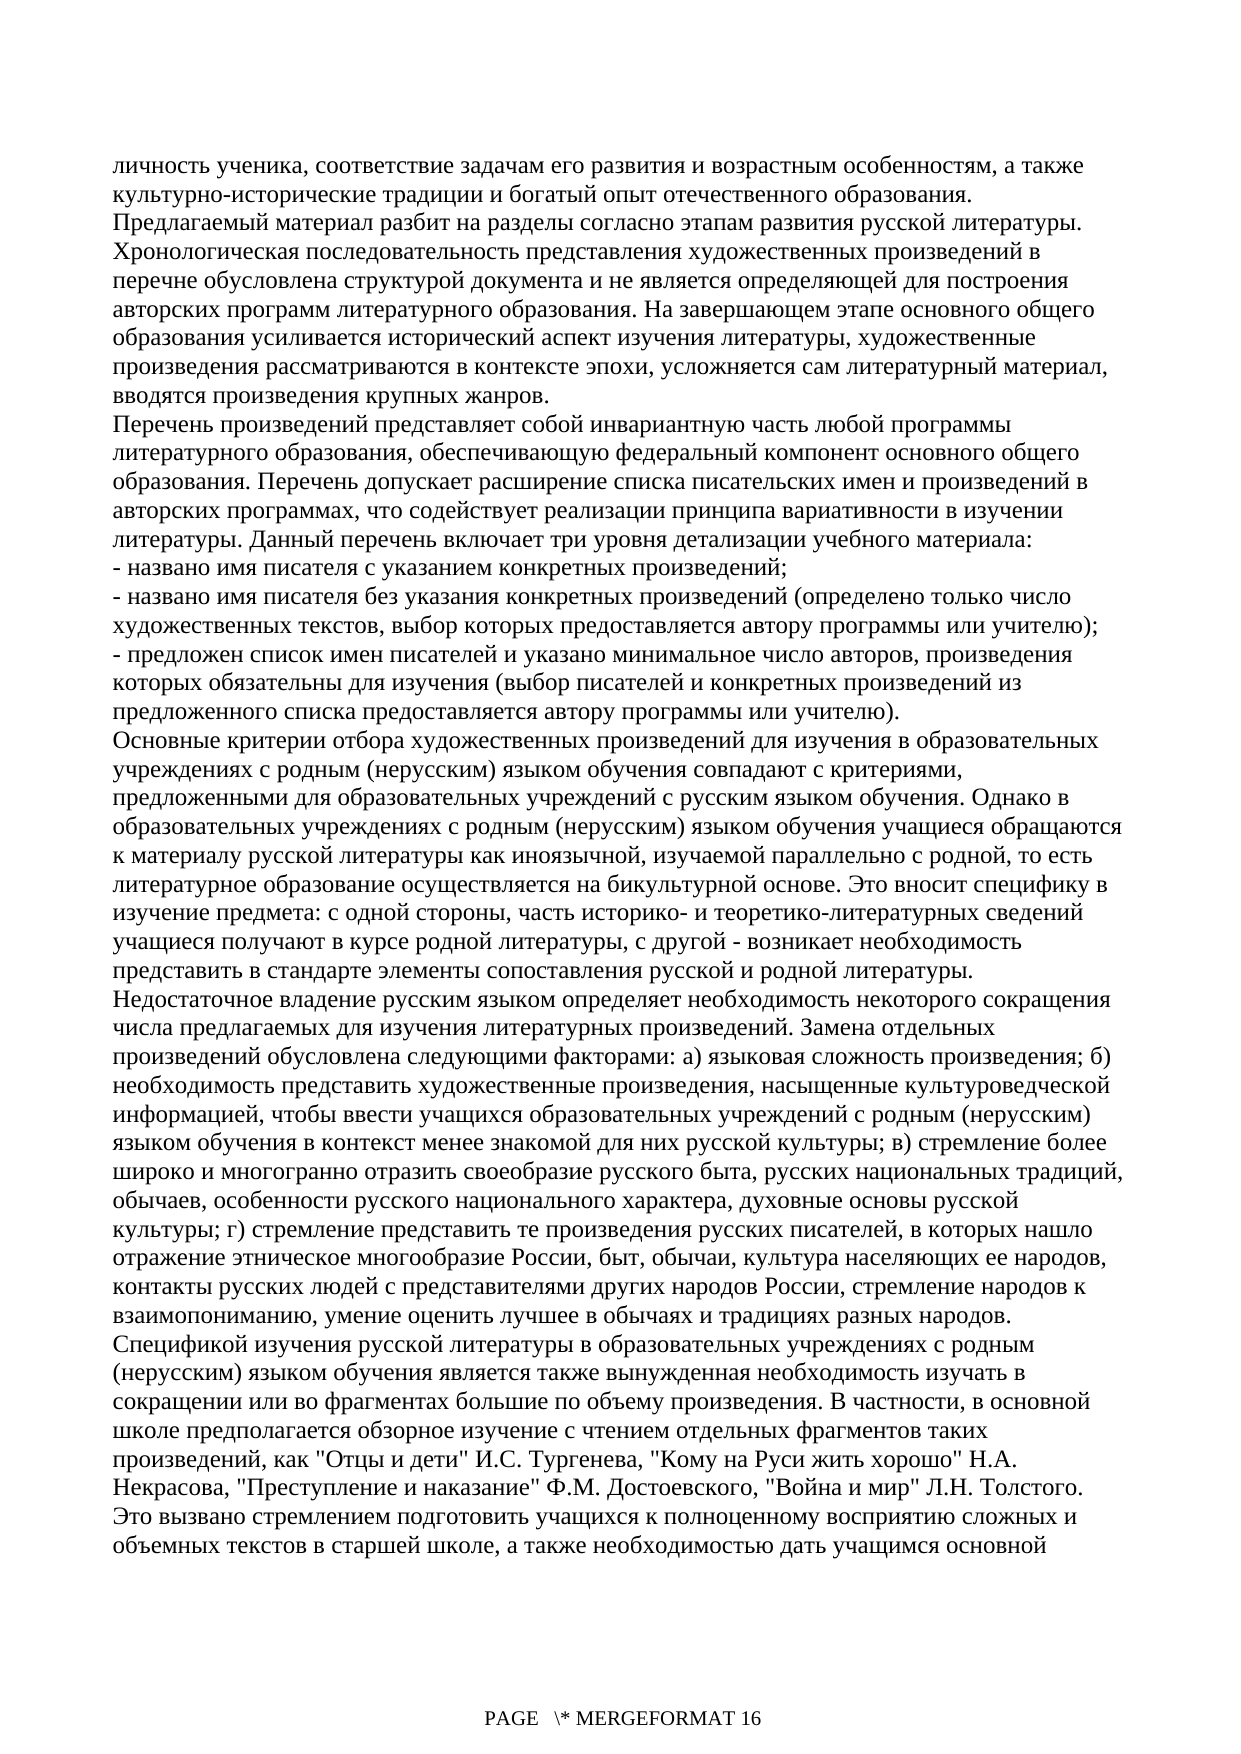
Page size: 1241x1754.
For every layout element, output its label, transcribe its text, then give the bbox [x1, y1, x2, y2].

text Предлагаемый материал разбит на разделы согласно этапам развития русской литературы. Хронологическая последовательность представления художественных произведений в перечне обусловлена структурой документа и не является определяющей для построения авторских программ литературного образования. На завершающем этапе основного общего образования усиливается исторический аспект изучения литературы, художественные произведения рассматриваются в контексте эпохи, усложняется сам литературный материал, вводятся произведения крупных жанров. [112, 207, 1128, 409]
text - предложен список имен писателей и указано минимальное число авторов, произведения которых обязательны для изучения (выбор писателей и конкретных произведений из предложенного списка предоставляется автору программы или учителю). [112, 639, 1128, 725]
text - названо имя писателя без указания конкретных произведений (определено только число художественных текстов, выбор которых предоставляется автору программы или учителю); [112, 581, 1128, 639]
text Перечень произведений представляет собой инвариантную часть любой программы литературного образования, обеспечивающую федеральный компонент основного общего образования. Перечень допускает расширение списка писательских имен и произведений в авторских программах, что содействует реализации принципа вариативности в изучении литературы. Данный перечень включает три уровня детализации учебного материала: [112, 409, 1128, 552]
text Основные критерии отбора художественных произведений для изучения в образовательных учреждениях с родным (нерусским) языком обучения совпадают с критериями, предложенными для образовательных учреждений с русским языком обучения. Однако в образовательных учреждениях с родным (нерусским) языком обучения учащиеся обращаются к материалу русской литературы как иноязычной, изучаемой параллельно с родной, то есть литературное образование осуществляется на бикультурной основе. Это вносит специфику в изучение предмета: с одной стороны, часть историко- и теоретико-литературных сведений учащиеся получают в курсе родной литературы, с другой - возникает необходимость представить в стандарте элементы сопоставления русской и родной литературы. [112, 725, 1128, 984]
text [112, 1329, 1128, 1559]
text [112, 150, 1128, 207]
text Недостаточное владение русским языком определяет необходимость некоторого сокращения числа предлагаемых для изучения литературных произведений. Замена отдельных произведений обусловлена следующими факторами: а) языковая сложность произведения; б) необходимость представить художественные произведения, насыщенные культуроведческой информацией, чтобы ввести учащихся образовательных учреждений с родным (нерусским) языком обучения в контекст менее знакомой для них русской культуры; в) стремление более широко и многогранно отразить своеобразие русского быта, русских национальных традиций, обычаев, особенности русского национального характера, духовные основы русской культуры; г) стремление представить те произведения русских писателей, в которых нашло отражение этническое многообразие России, быт, обычаи, культура населяющих ее народов, контакты русских людей с представителями других народов России, стремление народов к взаимопониманию, умение оценить лучшее в обычаях и традициях разных народов. [112, 984, 1128, 1329]
text - названо имя писателя с указанием конкретных произведений; [112, 552, 1128, 581]
